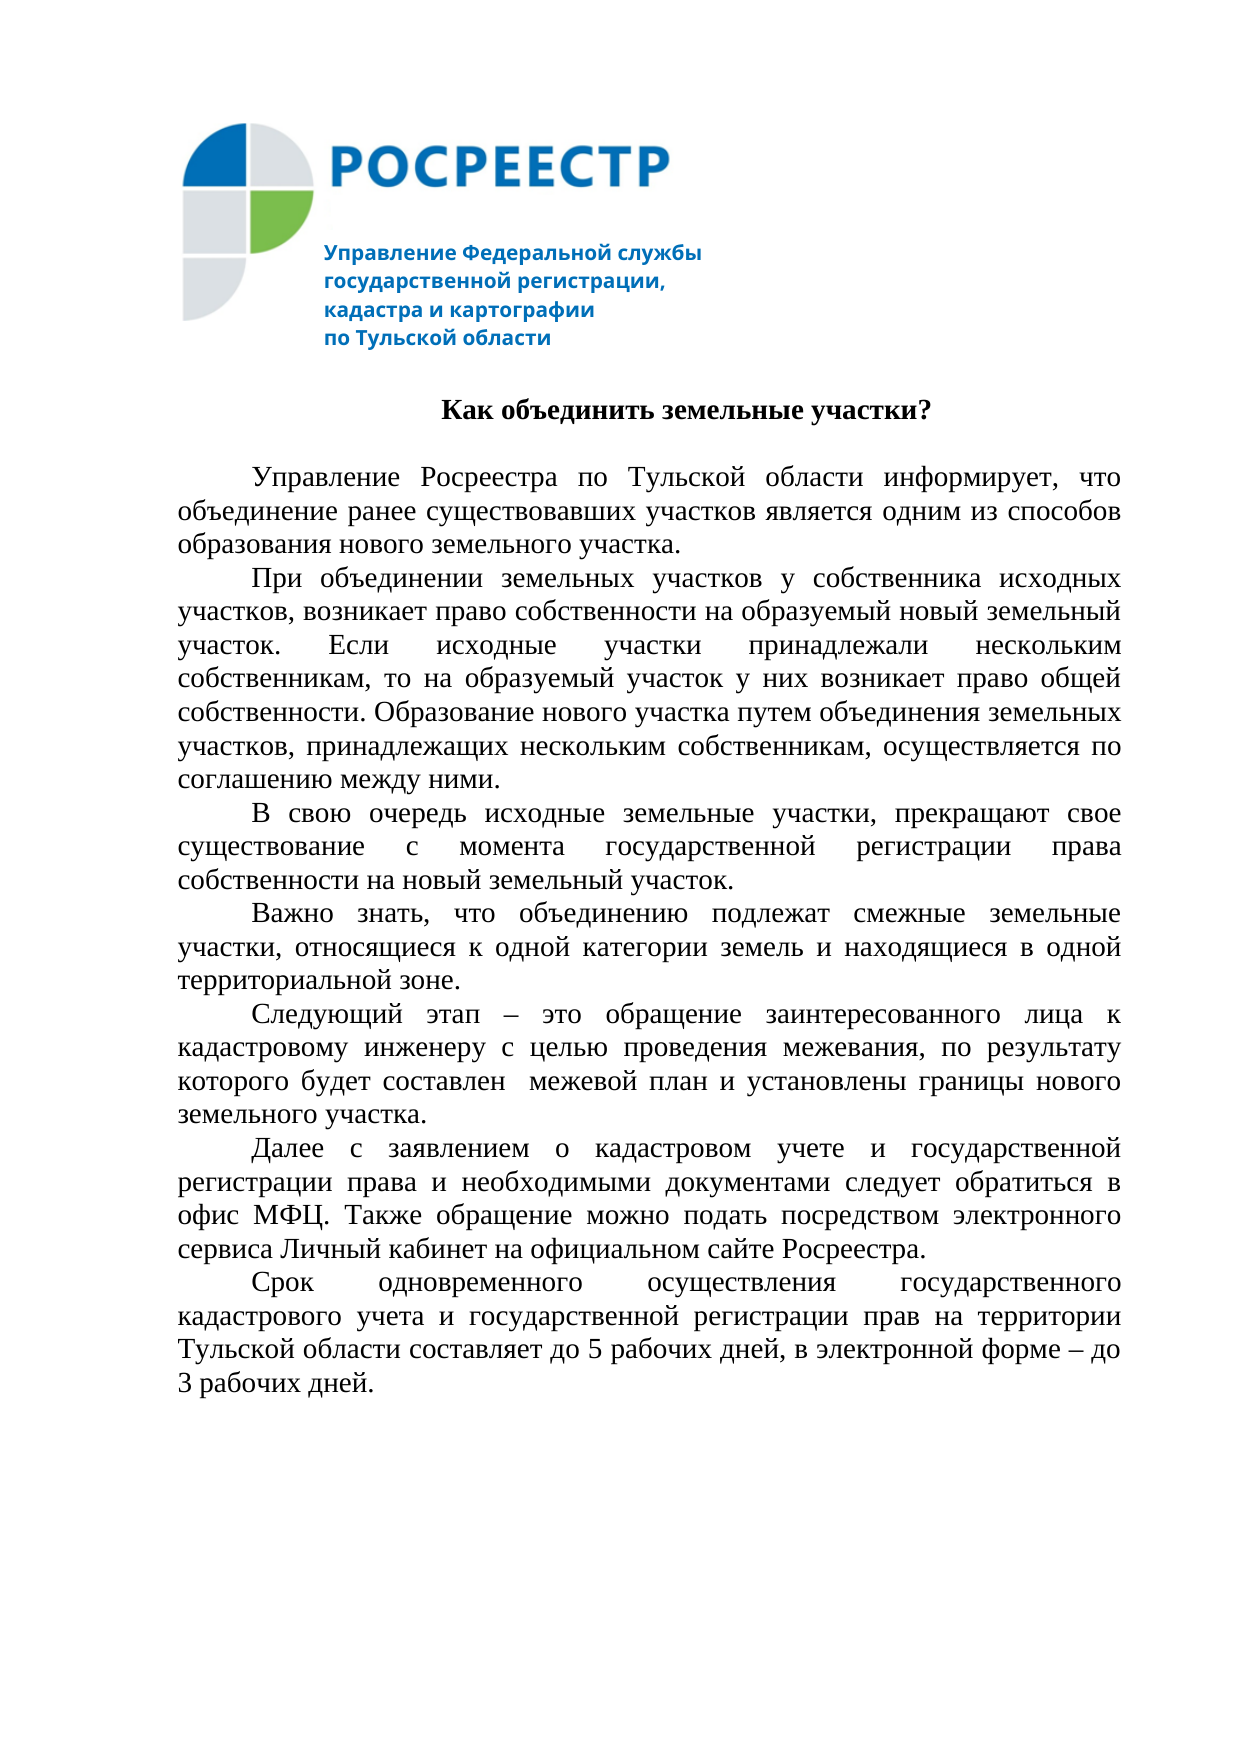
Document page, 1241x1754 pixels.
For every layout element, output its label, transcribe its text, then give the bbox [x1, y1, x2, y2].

text Важно знать, что объединению подлежат смежные земельные участки, относящиеся к одной категории земель и находящиеся в одной территориальной зоне. [177, 895, 1122, 996]
text Далее с заявлением о кадастровом учете и государственной регистрации права и необходимыми документами следует обратиться в офис МФЦ. Также обращение можно подать посредством электронного сервиса Личный кабинет на официальном сайте Росреестра. [177, 1130, 1122, 1264]
text Следующий этап – это обращение заинтересованного лица к кадастровому инженеру с целью проведения межевания, по результату которого будет составлен межевой план и установлены границы нового земельного участка. [177, 996, 1122, 1130]
text Управление Росреестра по Тульской области информирует, что объединение ранее существовавших участков является одним из способов образования нового земельного участка. [177, 459, 1122, 560]
text При объединении земельных участков у собственника исходных участков, возникает право собственности на образуемый новый земельный участок. Если исходные участки принадлежали нескольким собственникам, то на образуемый участок у них возникает право общей собственности. Образование нового участка путем объединения земельных участков, принадлежащих нескольким собственникам, осуществляется по соглашению между ними. [177, 560, 1122, 795]
text В свою очередь исходные земельные участки, прекращают свое существование с момента государственной регистрации права собственности на новый земельный участок. [177, 795, 1122, 895]
picture [177, 118, 674, 334]
text Срок одновременного осуществления государственного кадастрового учета и государственной регистрации прав на территории Тульской области составляет до 5 рабочих дней, в электронной форме – до 3 рабочих дней. [177, 1264, 1122, 1398]
subtitle Как объединить земельные участки? [177, 392, 1122, 426]
